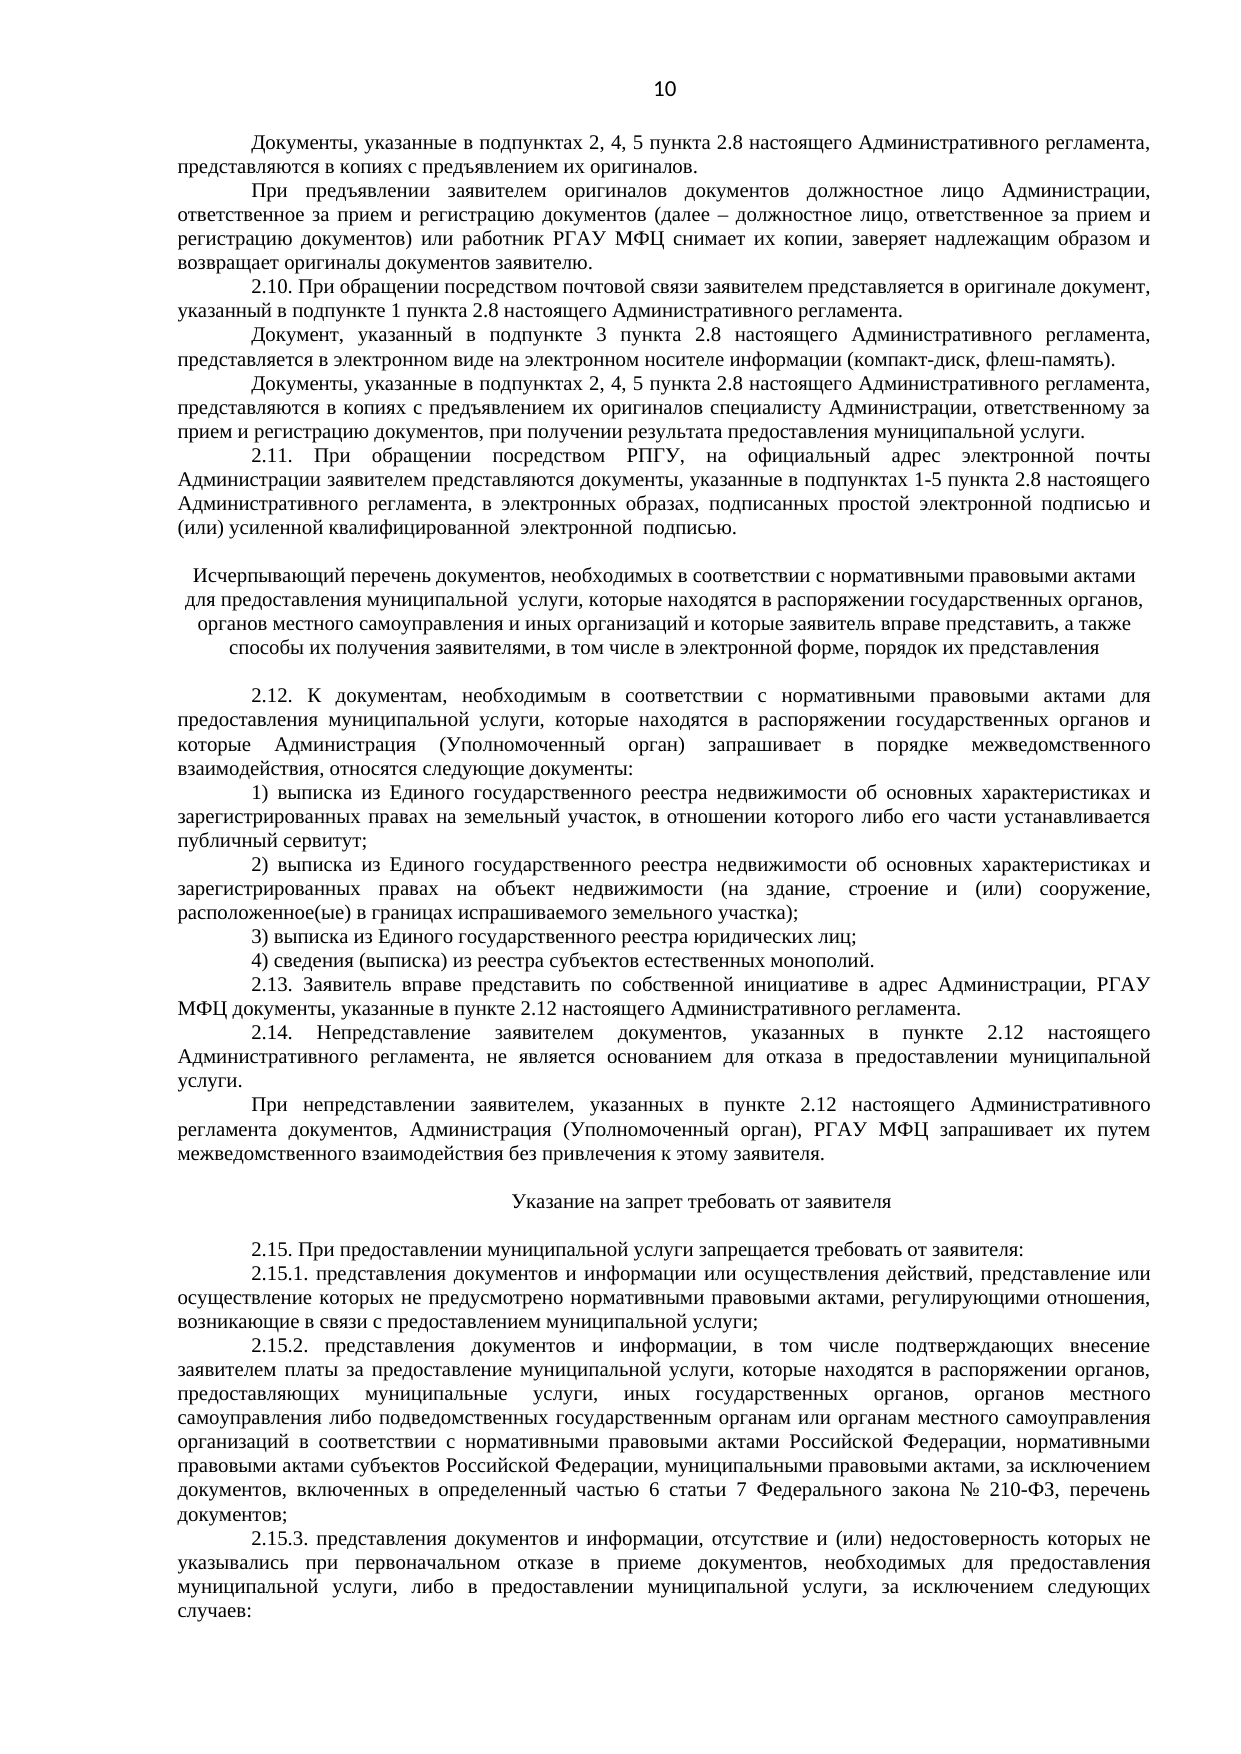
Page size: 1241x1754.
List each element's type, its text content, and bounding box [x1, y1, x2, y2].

text 3) выписка из Единого государственного реестра юридических лиц; [177, 924, 1152, 948]
text 1) выписка из Единого государственного реестра недвижимости об основных характеристиках и зарегистрированных правах на земельный участок, в отношении которого либо его части устанавливается публичный сервитут; [177, 779, 1152, 852]
text 2) выписка из Единого государственного реестра недвижимости об основных характеристиках и зарегистрированных правах на объект недвижимости (на здание, строение и (или) сооружение, расположенное(ые) в границах испрашиваемого земельного участка); [177, 852, 1152, 924]
text 2.10. При обращении посредством почтовой связи заявителем представляется в оригинале документ, указанный в подпункте 1 пункта 2.8 настоящего Административного регламента. [177, 274, 1152, 322]
text Документы, указанные в подпунктах 2, 4, 5 пункта 2.8 настоящего Административного регламента, представляются в копиях с предъявлением их оригиналов специалисту Администрации, ответственному за прием и регистрацию документов, при получении результата предоставления муниципальной услуги. [177, 371, 1152, 443]
text Исчерпывающий перечень документов, необходимых в соответствии с нормативными правовыми актами для предоставления муниципальной услуги, которые находятся в распоряжении государственных органов, органов местного самоуправления и иных организаций и которые заявитель вправе представить, а также способы их получения заявителями, в том числе в электронной форме, порядок их представления [177, 563, 1152, 659]
text Документы, указанные в подпунктах 2, 4, 5 пункта 2.8 настоящего Административного регламента, представляются в копиях с предъявлением их оригиналов. [177, 130, 1152, 178]
text 2.13. Заявитель вправе представить по собственной инициативе в адрес Администрации, РГАУ МФЦ документы, указанные в пункте 2.12 настоящего Административного регламента. [177, 972, 1152, 1020]
text 2.15. При предоставлении муниципальной услуги запрещается требовать от заявителя: [177, 1237, 1152, 1261]
text 2.14. Непредставление заявителем документов, указанных в пункте 2.12 настоящего Административного регламента, не является основанием для отказа в предоставлении муниципальной услуги. [177, 1020, 1152, 1092]
text 2.15.2. представления документов и информации, в том числе подтверждающих внесение заявителем платы за предоставление муниципальной услуги, которые находятся в распоряжении органов, предоставляющих муниципальные услуги, иных государственных органов, органов местного самоуправления либо подведомственных государственным органам или органам местного самоуправления организаций в соответствии с нормативными правовыми актами Российской Федерации, нормативными правовыми актами субъектов Российской Федерации, муниципальными правовыми актами, за исключением документов, включенных в определенный частью 6 статьи 7 Федерального закона № 210-ФЗ, перечень документов; [177, 1333, 1152, 1526]
text При непредставлении заявителем, указанных в пункте 2.12 настоящего Административного регламента документов, Администрация (Уполномоченный орган), РГАУ МФЦ запрашивает их путем межведомственного взаимодействия без привлечения к этому заявителя. [177, 1092, 1152, 1164]
text 2.15.1. представления документов и информации или осуществления действий, представление или осуществление которых не предусмотрено нормативными правовыми актами, регулирующими отношения, возникающие в связи с предоставлением муниципальной услуги; [177, 1261, 1152, 1333]
text 2.12. К документам, необходимым в соответствии с нормативными правовыми актами для предоставления муниципальной услуги, которые находятся в распоряжении государственных органов и которые Администрация (Уполномоченный орган) запрашивает в порядке межведомственного взаимодействия, относятся следующие документы: [177, 683, 1152, 779]
text Указание на запрет требовать от заявителя [177, 1189, 1152, 1213]
text При предъявлении заявителем оригиналов документов должностное лицо Администрации, ответственное за прием и регистрацию документов (далее – должностное лицо, ответственное за прием и регистрацию документов) или работник РГАУ МФЦ снимает их копии, заверяет надлежащим образом и возвращает оригиналы документов заявителю. [177, 178, 1152, 274]
text 2.11. При обращении посредством РПГУ, на официальный адрес электронной почты Администрации заявителем представляются документы, указанные в подпунктах 1-5 пункта 2.8 настоящего Административного регламента, в электронных образах, подписанных простой электронной подписью и (или) усиленной квалифицированной электронной подписью. [177, 443, 1152, 539]
text 4) сведения (выписка) из реестра субъектов естественных монополий. [177, 948, 1152, 972]
text 2.15.3. представления документов и информации, отсутствие и (или) недостоверность которых не указывались при первоначальном отказе в приеме документов, необходимых для предоставления муниципальной услуги, либо в предоставлении муниципальной услуги, за исключением следующих случаев: [177, 1526, 1152, 1622]
